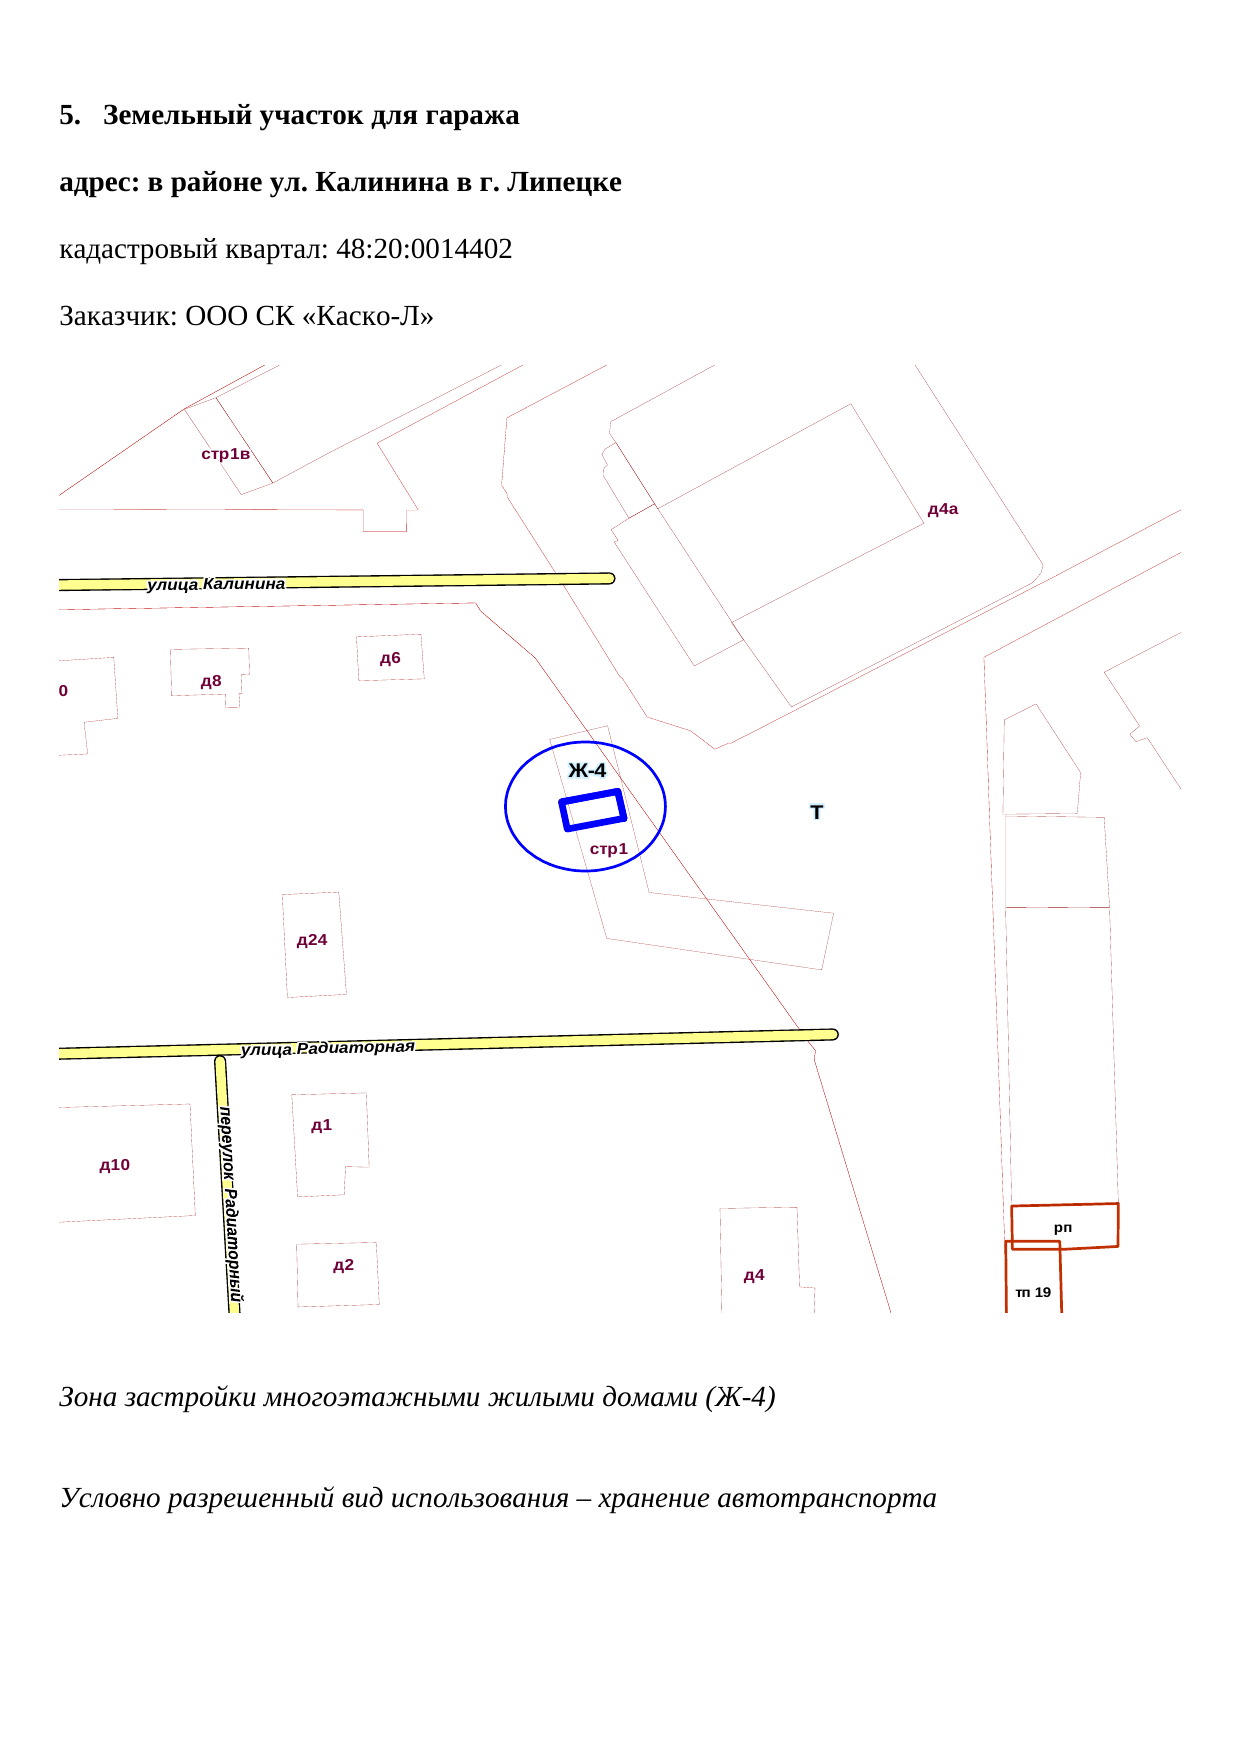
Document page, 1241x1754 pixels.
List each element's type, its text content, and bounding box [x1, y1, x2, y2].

text Условно разрешенный вид использования – хранение автотранспорта [59, 1480, 1181, 1513]
text кадастровый квартал: 48:20:0014402 [59, 231, 1181, 265]
text Заказчик: ООО СК «Каско-Л» [59, 298, 1181, 332]
list Земельный участок для гаража [59, 97, 1181, 131]
text Зона застройки многоэтажными жилыми домами (Ж-4) [59, 1379, 1181, 1413]
list адрес: в районе ул. Калинина в г. Липецке [59, 164, 1181, 198]
